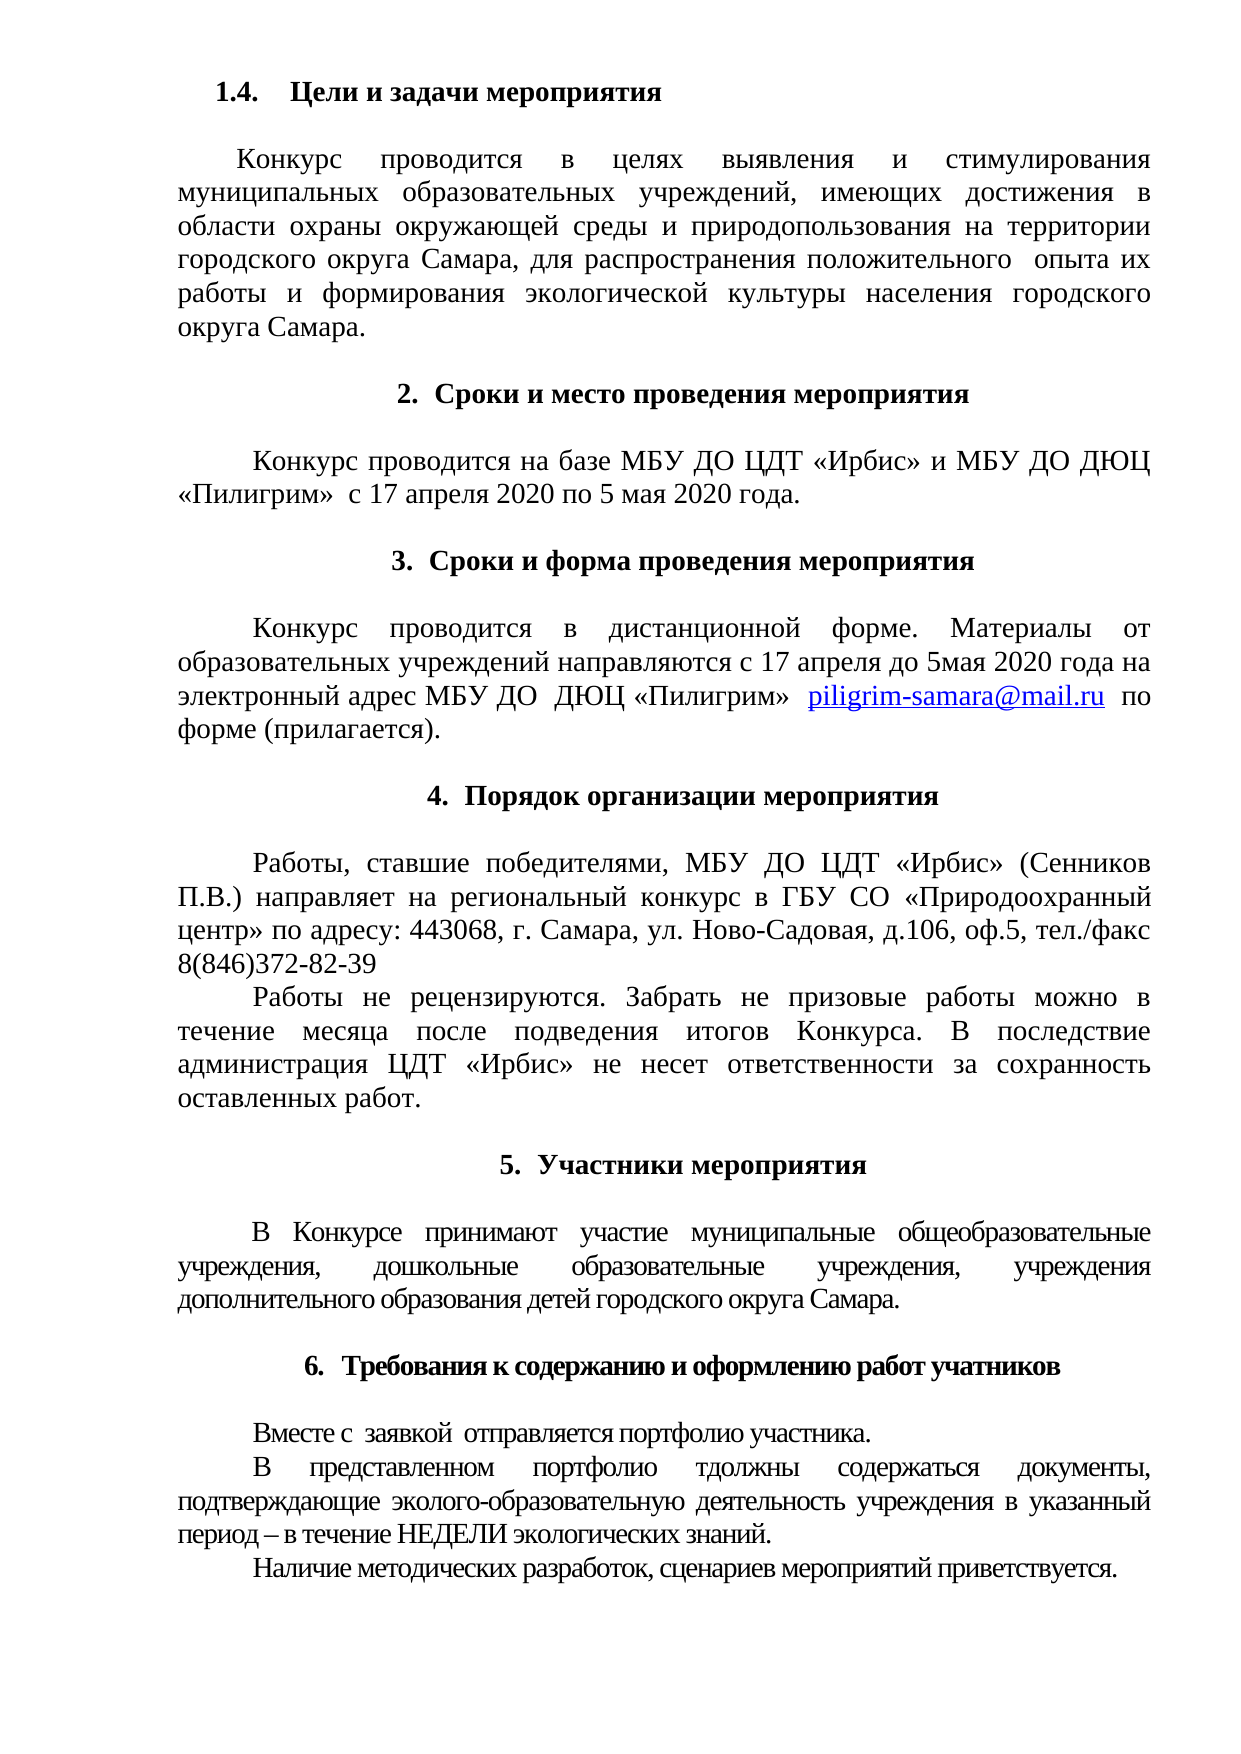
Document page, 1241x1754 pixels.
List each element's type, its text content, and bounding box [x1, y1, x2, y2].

list Порядок организации мероприятия [215, 778, 1152, 812]
text Конкурс проводится на базе МБУ ДО ЦДТ «Ирбис» и МБУ ДО ДЮЦ «Пилигрим» с 17 апреля 2020 по 5 мая 2020 года. [177, 443, 1152, 510]
text Конкурс проводится в целях выявления и стимулирования муниципальных образовательных учреждений, имеющих достижения в области охраны окружающей среды и природопользования на территории городского округа Самара, для распространения положительного опыта их работы и формирования экологической культуры населения городского округа Самара. [177, 141, 1152, 342]
text В Конкурсе принимают участие муниципальные общеобразовательные учреждения, дошкольные образовательные учреждения, учреждения дополнительного образования детей городского округа Самара. [177, 1214, 1152, 1315]
list Требования к содержанию и оформлению работ учатников [215, 1348, 1152, 1382]
list Наличие методических разработок, сценариев мероприятий приветствуется. [252, 1550, 1152, 1583]
list Сроки и место проведения мероприятия [215, 376, 1152, 409]
list Работы, ставшие победителями, МБУ ДО ЦДТ «Ирбис» (Сенников П.В.) направляет на региональный конкурс в ГБУ СО «Природоохранный центр» по адресу: 443068, г. Самара, ул. Ново-Садовая, д.106, оф.5, тел./факс 8(846)372-82-39 [177, 845, 1152, 979]
list Участники мероприятия [215, 1147, 1152, 1181]
list Работы не рецензируются. Забрать не призовые работы можно в течение месяца после подведения итогов Конкурса. В последствие администрация ЦДТ «Ирбис» не несет ответственности за сохранность оставленных работ. [177, 979, 1152, 1114]
text Конкурс проводится в дистанционной форме. Материалы от образовательных учреждений направляются с 17 апреля до 5мая 2020 года на электронный адрес МБУ ДО ДЮЦ «Пилигрим» piligrim-samara@mail.ru по форме (прилагается). [177, 611, 1152, 745]
list Сроки и форма проведения мероприятия [215, 543, 1152, 577]
list Цели и задачи мероприятия [215, 74, 1152, 107]
list В представленном портфолио тдолжны содержаться документы, подтверждающие эколого-образовательную деятельность учреждения в указанный период – в течение НЕДЕЛИ экологических знаний. [177, 1449, 1152, 1550]
list Вместе с заявкой отправляется портфолио участника. [252, 1416, 1152, 1449]
